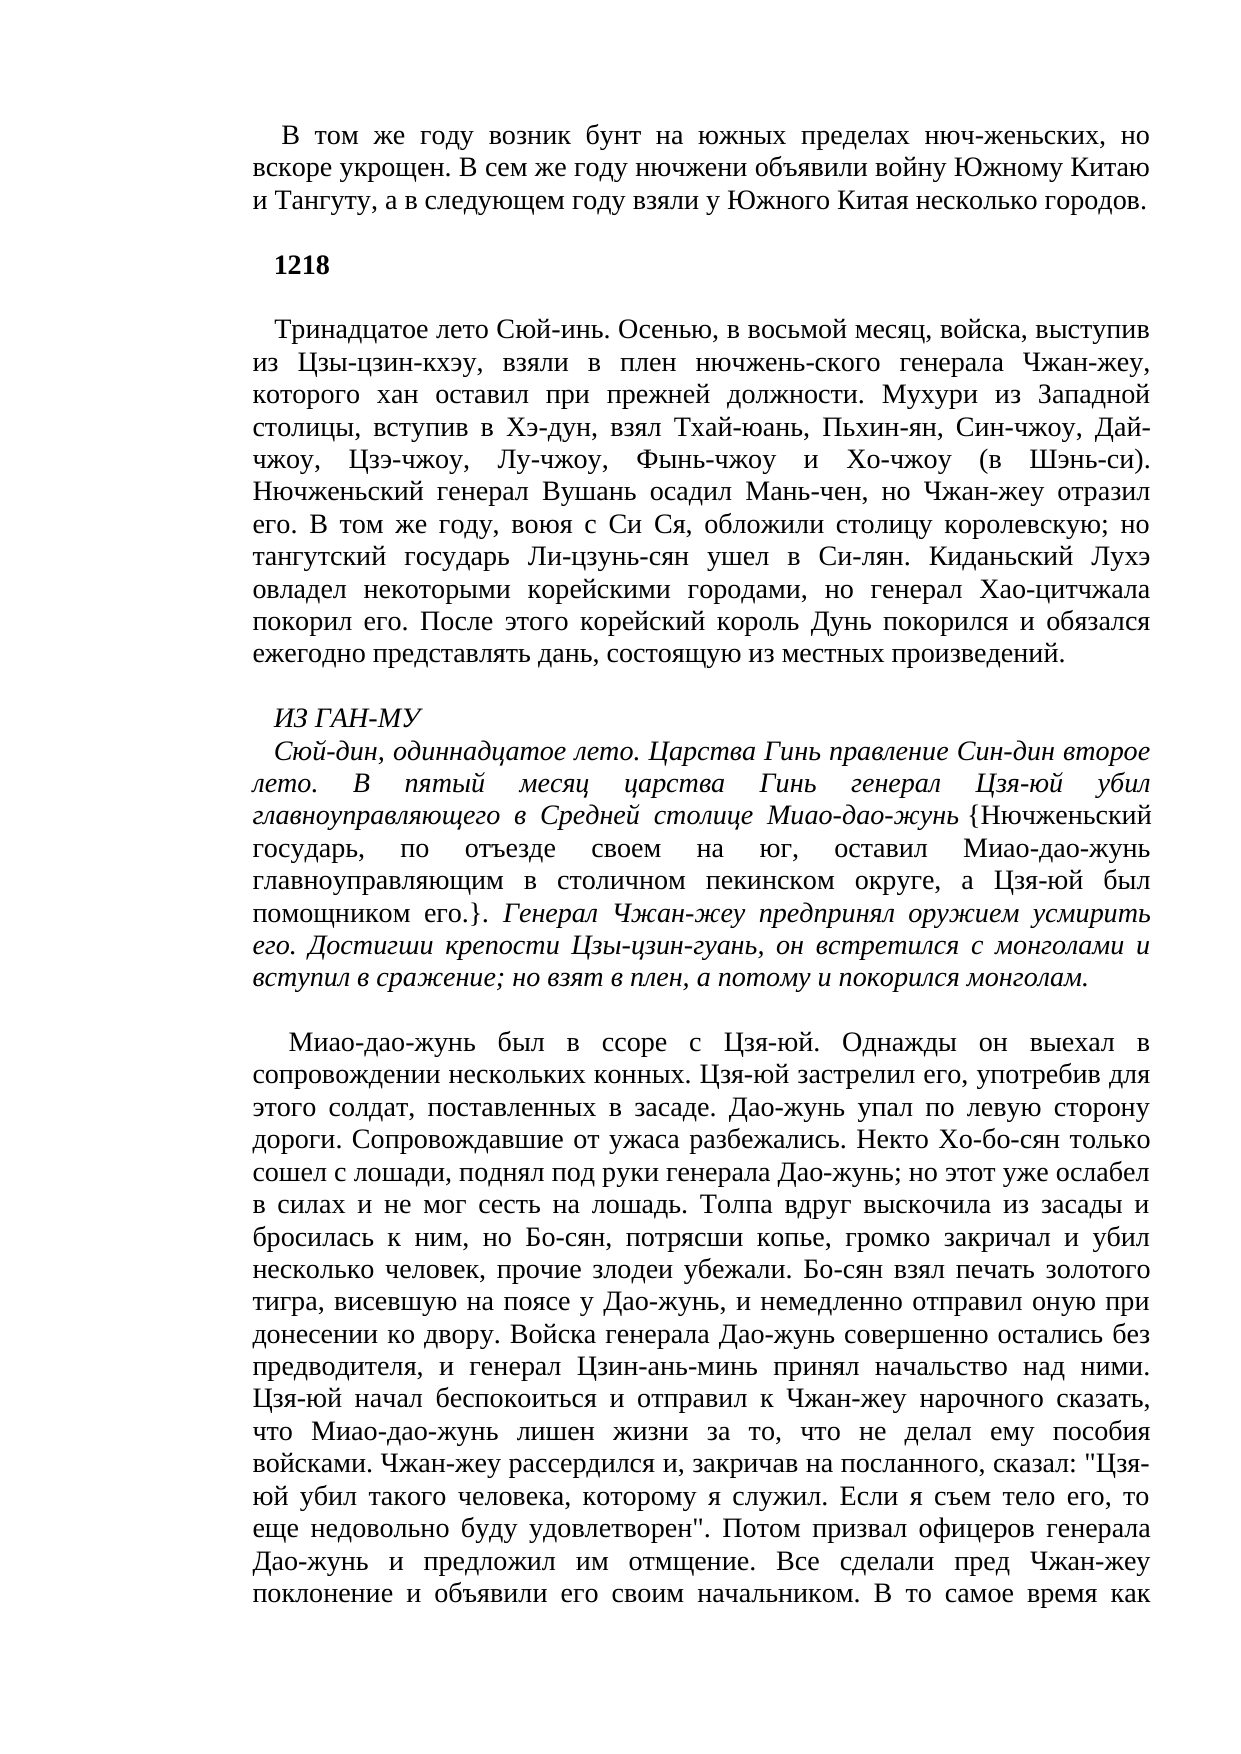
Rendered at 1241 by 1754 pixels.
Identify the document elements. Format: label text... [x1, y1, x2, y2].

text Тринадцатое лето Сюй-инь. Осенью, в восьмой месяц, войска, выступив из Цзы-цзин-кхэу, взяли в плен нючжень-ского генерала Чжан-жеу, которого хан оставил при прежней должности. Мухури из Западной столицы, вступив в Хэ-дун, взял Тхай-юань, Пьхин-ян, Син-чжоу, Дай-чжоу, Цзэ-чжоу, Лу-чжоу, Фынь-чжоу и Хо-чжоу (в Шэнь-си). Нючженьский генерал Вушань осадил Мань-чен, но Чжан-жеу отразил его. В том же году, воюя с Си Ся, обложили столицу королевскую; но тангутский государь Ли-цзунь-сян ушел в Си-лян. Киданьский Лухэ овладел некоторыми корейскими городами, но генерал Хао-цитчжала покорил его. После этого корейский король Дунь покорился и обязался ежегодно представлять дань, состоящую из местных произведений. [252, 312, 1152, 669]
text 1218 [252, 248, 1152, 280]
text В том же году возник бунт на южных пределах нюч-женьских, но вскоре укрощен. В сем же году нючжени объявили войну Южному Китаю и Тангуту, а в следующем году взяли у Южного Китая несколько городов. [252, 118, 1152, 215]
text ИЗ ГАН-МУ [252, 701, 1152, 734]
text Сюй-дин, одиннадцатое лето. Царства Гинь правление Син-дин второе лето. В пятый месяц царства Гинь генерал Цзя-юй убил главноуправляющего в Средней столице Миао-дао-жунь {Нючженьский государь, по отъезде своем на юг, оставил Миао-дао-жунь главноуправляющим в столичном пекинском округе, а Цзя-юй был помощником его.}. Генерал Чжан-жеу предпринял оружием усмирить его. Достигши крепости Цзы-цзин-гуань, он встретился с монголами и вступил в сражение; но взят в плен, а потому и покорился монголам. [252, 734, 1152, 993]
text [252, 1025, 1152, 1608]
